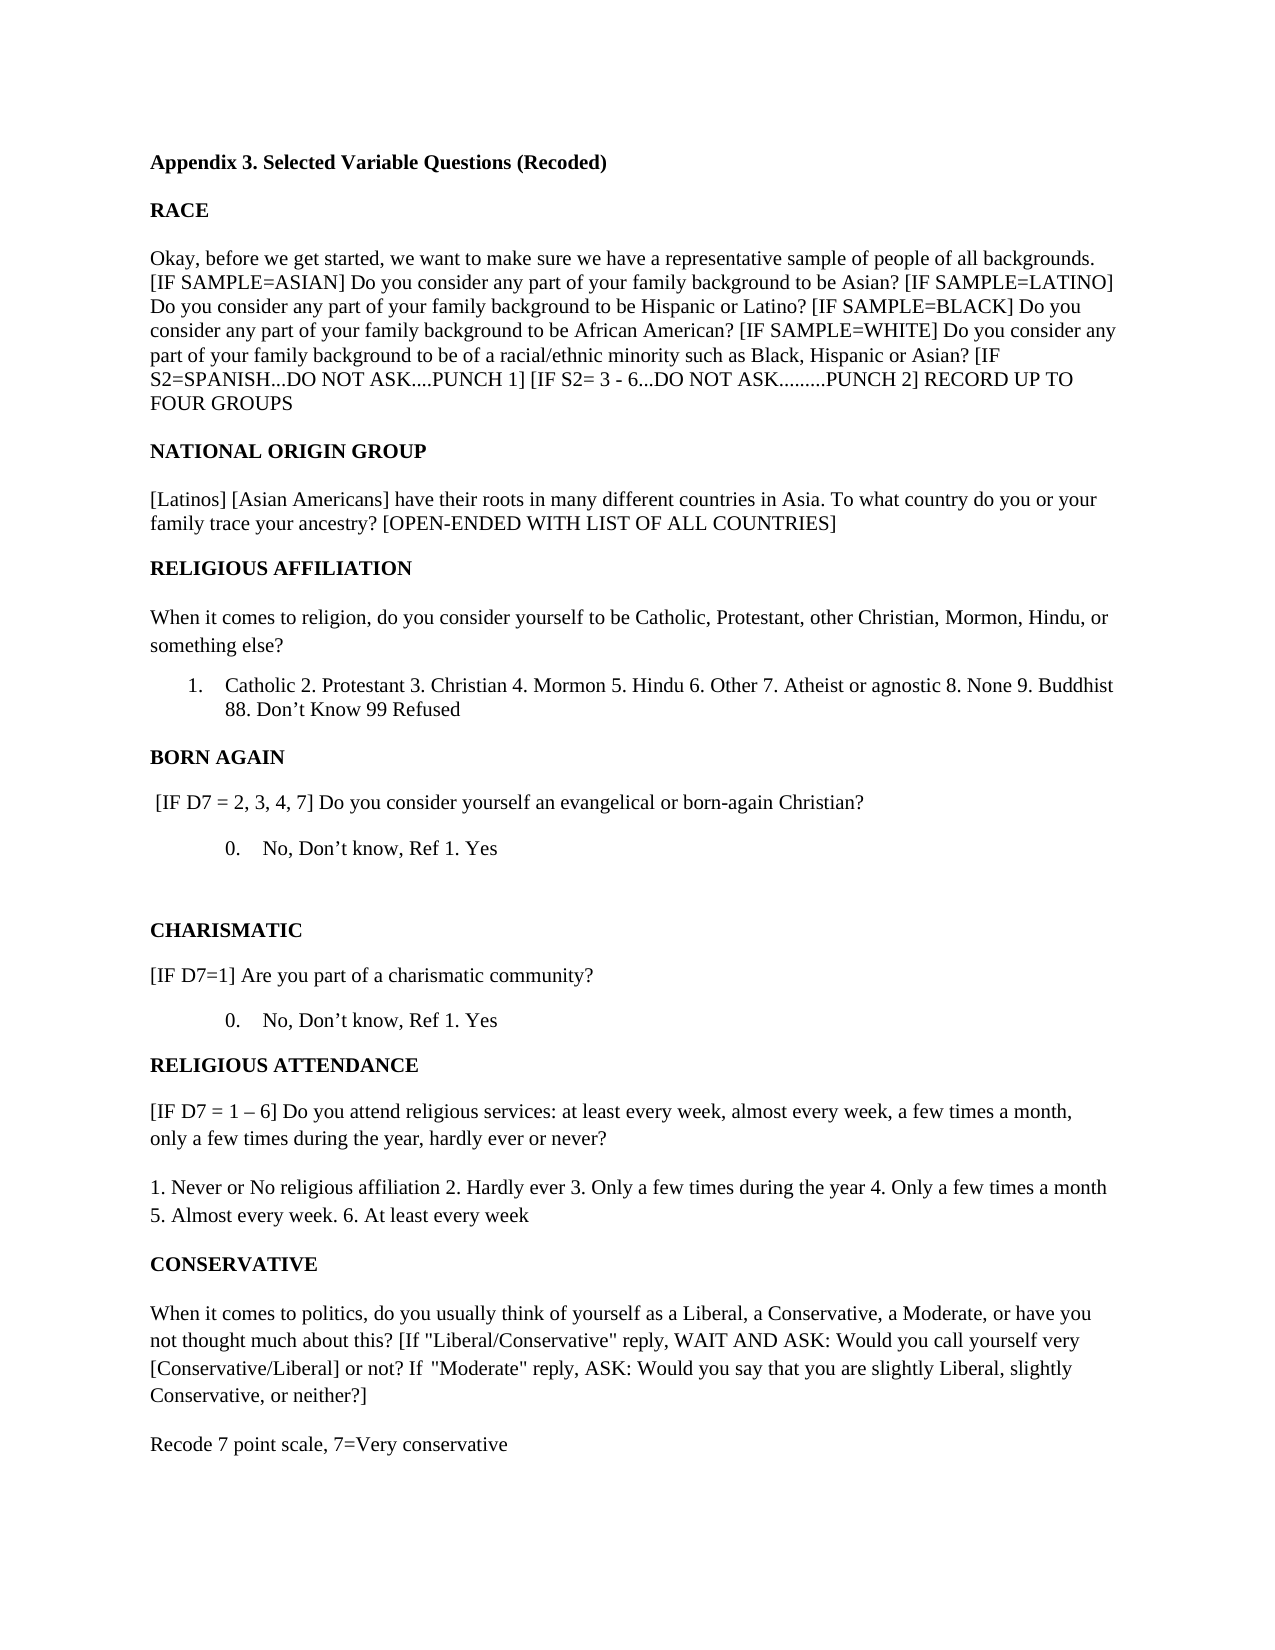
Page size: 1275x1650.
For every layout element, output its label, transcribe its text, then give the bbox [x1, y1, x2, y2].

text [IF D7=1] Are you part of a charismatic community? [150, 963, 1125, 987]
text Okay, before we get started, we want to make sure we have a representative sample of people of all backgrounds. [IF SAMPLE=ASIAN] Do you consider any part of your family background to be Asian? [IF SAMPLE=LATINO] Do you consider any part of your family background to be Hispanic or Latino? [IF SAMPLE=BLACK] Do you consider any part of your family background to be African American? [IF SAMPLE=WHITE] Do you consider any part of your family background to be of a racial/ethnic minority such as Black, Hispanic or Asian? [IF S2=SPANISH...DO NOT ASK....PUNCH 1] [IF S2= 3 - 6...DO NOT ASK.........PUNCH 2] RECORD UP TO FOUR GROUPS [150, 246, 1125, 415]
text [IF D7 = 2, 3, 4, 7] Do you consider yourself an evangelical or born-again Christian? [150, 790, 1125, 814]
list No, Don’t know, Ref 1. Yes [225, 836, 1125, 860]
text CONSERVATIVE [150, 1252, 1111, 1276]
text [IF D7 = 1 – 6] Do you attend religious services: at least every week, almost every week, a few times a month, only a few times during the year, hardly ever or never? [150, 1099, 1111, 1150]
text CHARISMATIC [150, 917, 1125, 942]
text Recode 7 point scale, 7=Very conservative [150, 1432, 1111, 1456]
text RELIGIOUS AFFILIATION [150, 556, 1113, 580]
text RELIGIOUS ATTENDANCE [150, 1053, 1125, 1077]
text NATIONAL ORIGIN GROUP [150, 439, 1125, 463]
text 1. Never or No religious affiliation 2. Hardly ever 3. Only a few times during the year 4. Only a few times a month 5. Almost every week. 6. At least every week [150, 1175, 1111, 1227]
list No, Don’t know, Ref 1. Yes [225, 1008, 1125, 1032]
text RACE [150, 198, 1125, 222]
text When it comes to religion, do you consider yourself to be Catholic, Protestant, other Christian, Mormon, Hindu, or something else? [150, 605, 1113, 657]
text BORN AGAIN [150, 745, 1125, 769]
list Catholic 2. Protestant 3. Christian 4. Mormon 5. Hindu 6. Other 7. Atheist or agnostic 8. None 9. Buddhist 88. Don’t Know 99 Refused [187, 673, 1125, 721]
text Appendix 3. Selected Variable Questions (Recoded) [150, 150, 1125, 174]
text [Latinos] [Asian Americans] have their roots in many different countries in Asia. To what country do you or your family trace your ancestry? [OPEN-ENDED WITH LIST OF ALL COUNTRIES] [150, 487, 1125, 535]
text When it comes to politics, do you usually think of yourself as a Liberal, a Conservative, a Moderate, or have you not thought much about this? [If "Liberal/Conservative" reply, WAIT AND ASK: Would you call yourself very [Conservative/Liberal] or not? If "Moderate" reply, ASK: Would you say that you are slightly Liberal, slightly Conservative, or neither?] [150, 1301, 1111, 1407]
